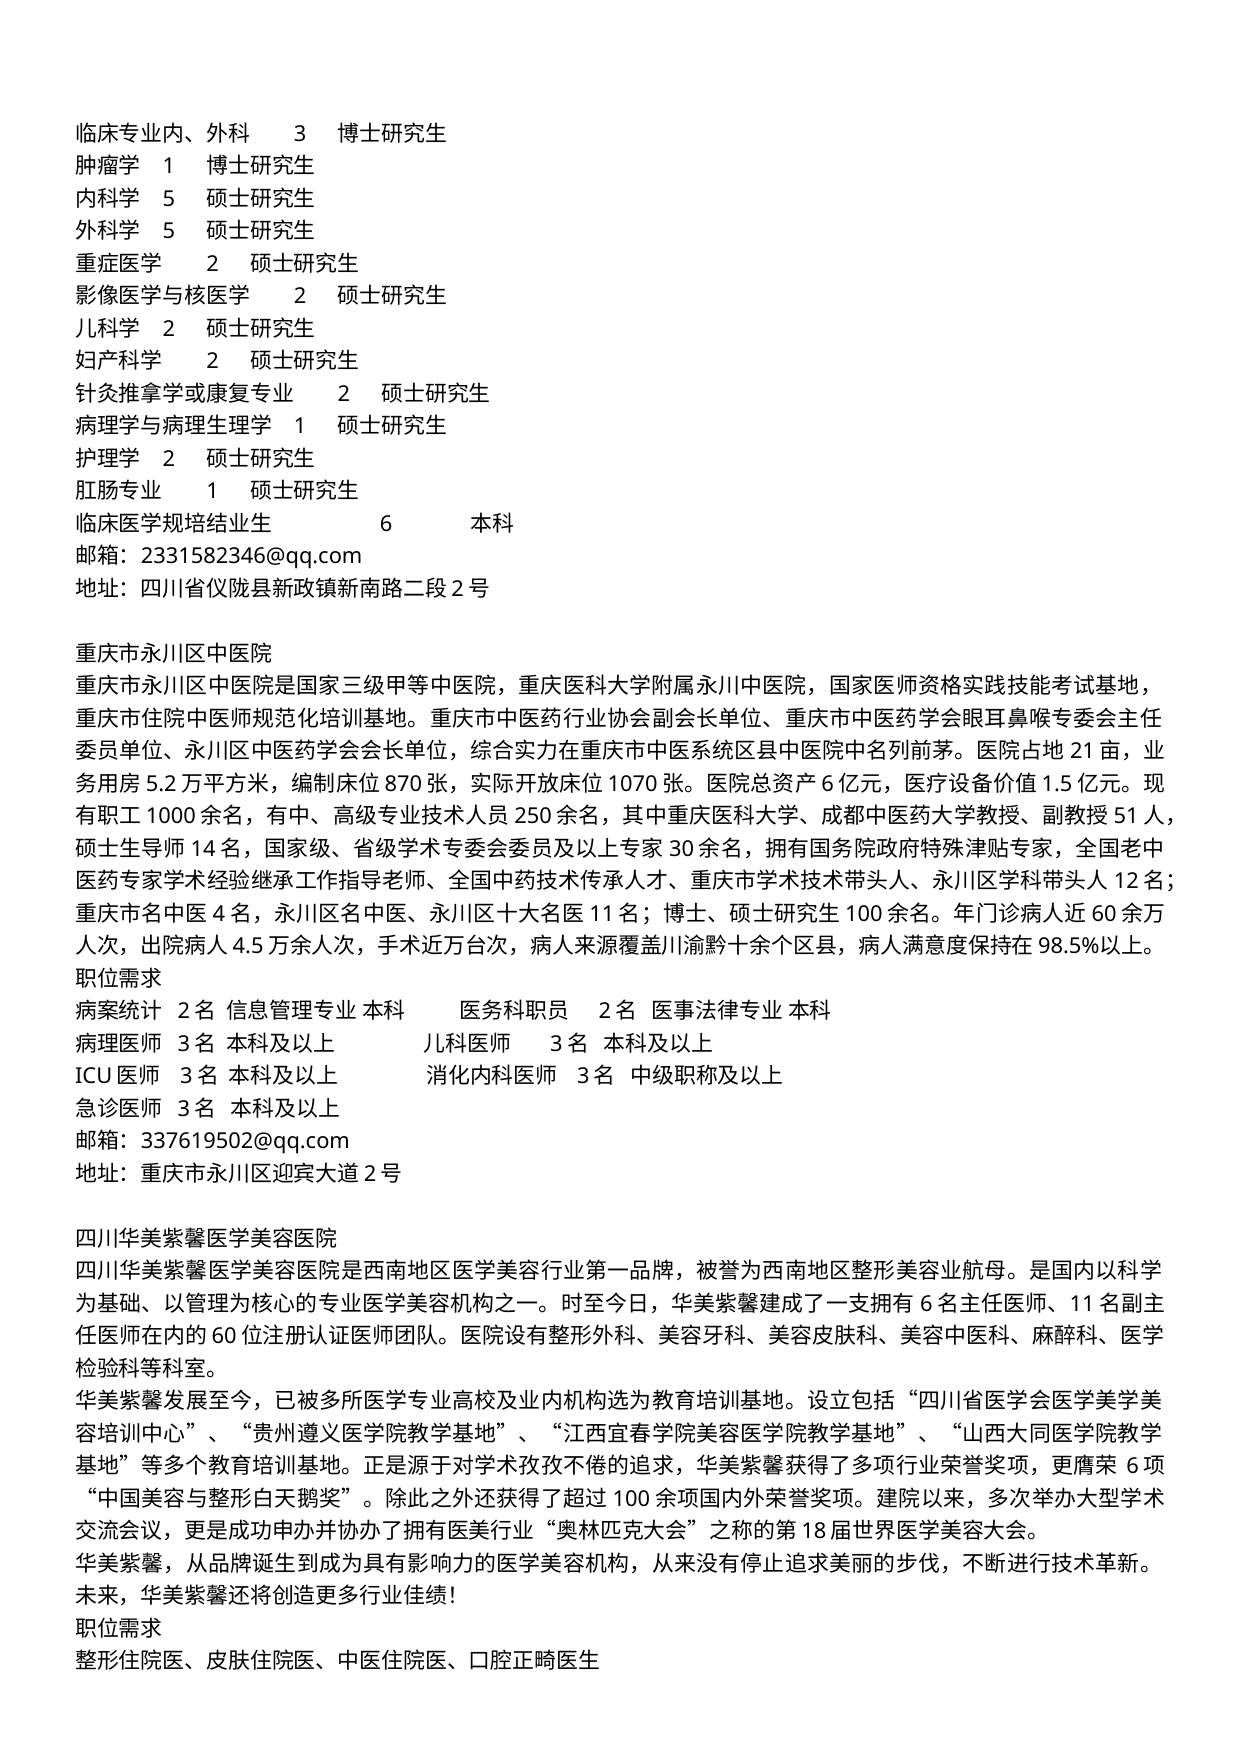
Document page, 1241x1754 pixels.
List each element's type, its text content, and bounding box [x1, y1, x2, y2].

text 影像医学与核医学 2 硕士研究生 [75, 278, 1165, 310]
text 整形住院医、皮肤住院医、中医住院医、口腔正畸医生 [75, 1643, 1165, 1675]
text 重庆市永川区中医院 [75, 635, 1165, 668]
text 儿科学 2 硕士研究生 [75, 310, 1165, 343]
text 职位需求 [75, 960, 1165, 993]
text 地址：重庆市永川区迎宾大道2号 [75, 1155, 1165, 1188]
text 临床专业内、外科 3 博士研究生 [75, 115, 1165, 148]
text 职位需求 [75, 1610, 1165, 1643]
text 邮箱：2331582346@qq.com [75, 538, 1165, 570]
text 病理医师 3名 本科及以上 儿科医师 3名 本科及以上 [75, 1025, 1165, 1058]
text 针灸推拿学或康复专业 2 硕士研究生 [75, 375, 1165, 408]
text 病理学与病理生理学 1 硕士研究生 [75, 408, 1165, 440]
text 外科学 5 硕士研究生 [75, 213, 1165, 245]
text 临床医学规培结业生 6 本科 [75, 505, 1165, 538]
text 地址：四川省仪陇县新政镇新南路二段2号 [75, 570, 1165, 603]
text 四川华美紫馨医学美容医院是西南地区医学美容行业第一品牌，被誉为西南地区整形美容业航母。是国内以科学为基础、以管理为核心的专业医学美容机构之一。时至今日，华美紫馨建成了一支拥有6名主任医师、11名副主任医师在内的60位注册认证医师团队。医院设有整形外科、美容牙科、美容皮肤科、美容中医科、麻醉科、医学检验科等科室。 [75, 1253, 1165, 1383]
text 护理学 2 硕士研究生 [75, 440, 1165, 473]
text 重症医学 2 硕士研究生 [75, 245, 1165, 278]
text 华美紫馨发展至今，已被多所医学专业高校及业内机构选为教育培训基地。设立包括“四川省医学会医学美学美容培训中心”、“贵州遵义医学院教学基地”、“江西宜春学院美容医学院教学基地”、“山西大同医学院教学基地”等多个教育培训基地。正是源于对学术孜孜不倦的追求，华美紫馨获得了多项行业荣誉奖项，更膺荣6项“中国美容与整形白天鹅奖”。除此之外还获得了超过100余项国内外荣誉奖项。建院以来，多次举办大型学术交流会议，更是成功申办并协办了拥有医美行业“奥林匹克大会”之称的第18届世界医学美容大会。 [75, 1383, 1165, 1545]
text 病案统计 2名 信息管理专业 本科 医务科职员 2名 医事法律专业 本科 [75, 993, 1165, 1025]
text 邮箱：337619502@qq.com [75, 1123, 1165, 1155]
text 内科学 5 硕士研究生 [75, 180, 1165, 213]
text 重庆市永川区中医院是国家三级甲等中医院，重庆医科大学附属永川中医院，国家医师资格实践技能考试基地，重庆市住院中医师规范化培训基地。重庆市中医药行业协会副会长单位、重庆市中医药学会眼耳鼻喉专委会主任委员单位、永川区中医药学会会长单位，综合实力在重庆市中医系统区县中医院中名列前茅。医院占地21亩，业务用房5.2万平方米，编制床位870张，实际开放床位1070张。医院总资产6亿元，医疗设备价值1.5亿元。现有职工1000余名，有中、高级专业技术人员250余名，其中重庆医科大学、成都中医药大学教授、副教授51人，硕士生导师14名，国家级、省级学术专委会委员及以上专家30余名，拥有国务院政府特殊津贴专家，全国老中医药专家学术经验继承工作指导老师、全国中药技术传承人才、重庆市学术技术带头人、永川区学科带头人12名；重庆市名中医4名，永川区名中医、永川区十大名医11名；博士、硕士研究生100余名。年门诊病人近60余万人次，出院病人4.5万余人次，手术近万台次，病人来源覆盖川渝黔十余个区县，病人满意度保持在98.5%以上。 [75, 668, 1165, 960]
text 妇产科学 2 硕士研究生 [75, 343, 1165, 375]
text 肿瘤学 1 博士研究生 [75, 148, 1165, 180]
text 肛肠专业 1 硕士研究生 [75, 473, 1165, 505]
text 华美紫馨，从品牌诞生到成为具有影响力的医学美容机构，从来没有停止追求美丽的步伐，不断进行技术革新。未来，华美紫馨还将创造更多行业佳绩！ [75, 1545, 1165, 1610]
text ICU医师 3名 本科及以上 消化内科医师 3名 中级职称及以上 [75, 1058, 1165, 1090]
text 急诊医师 3名 本科及以上 [75, 1090, 1165, 1123]
text 四川华美紫馨医学美容医院 [75, 1220, 1165, 1253]
